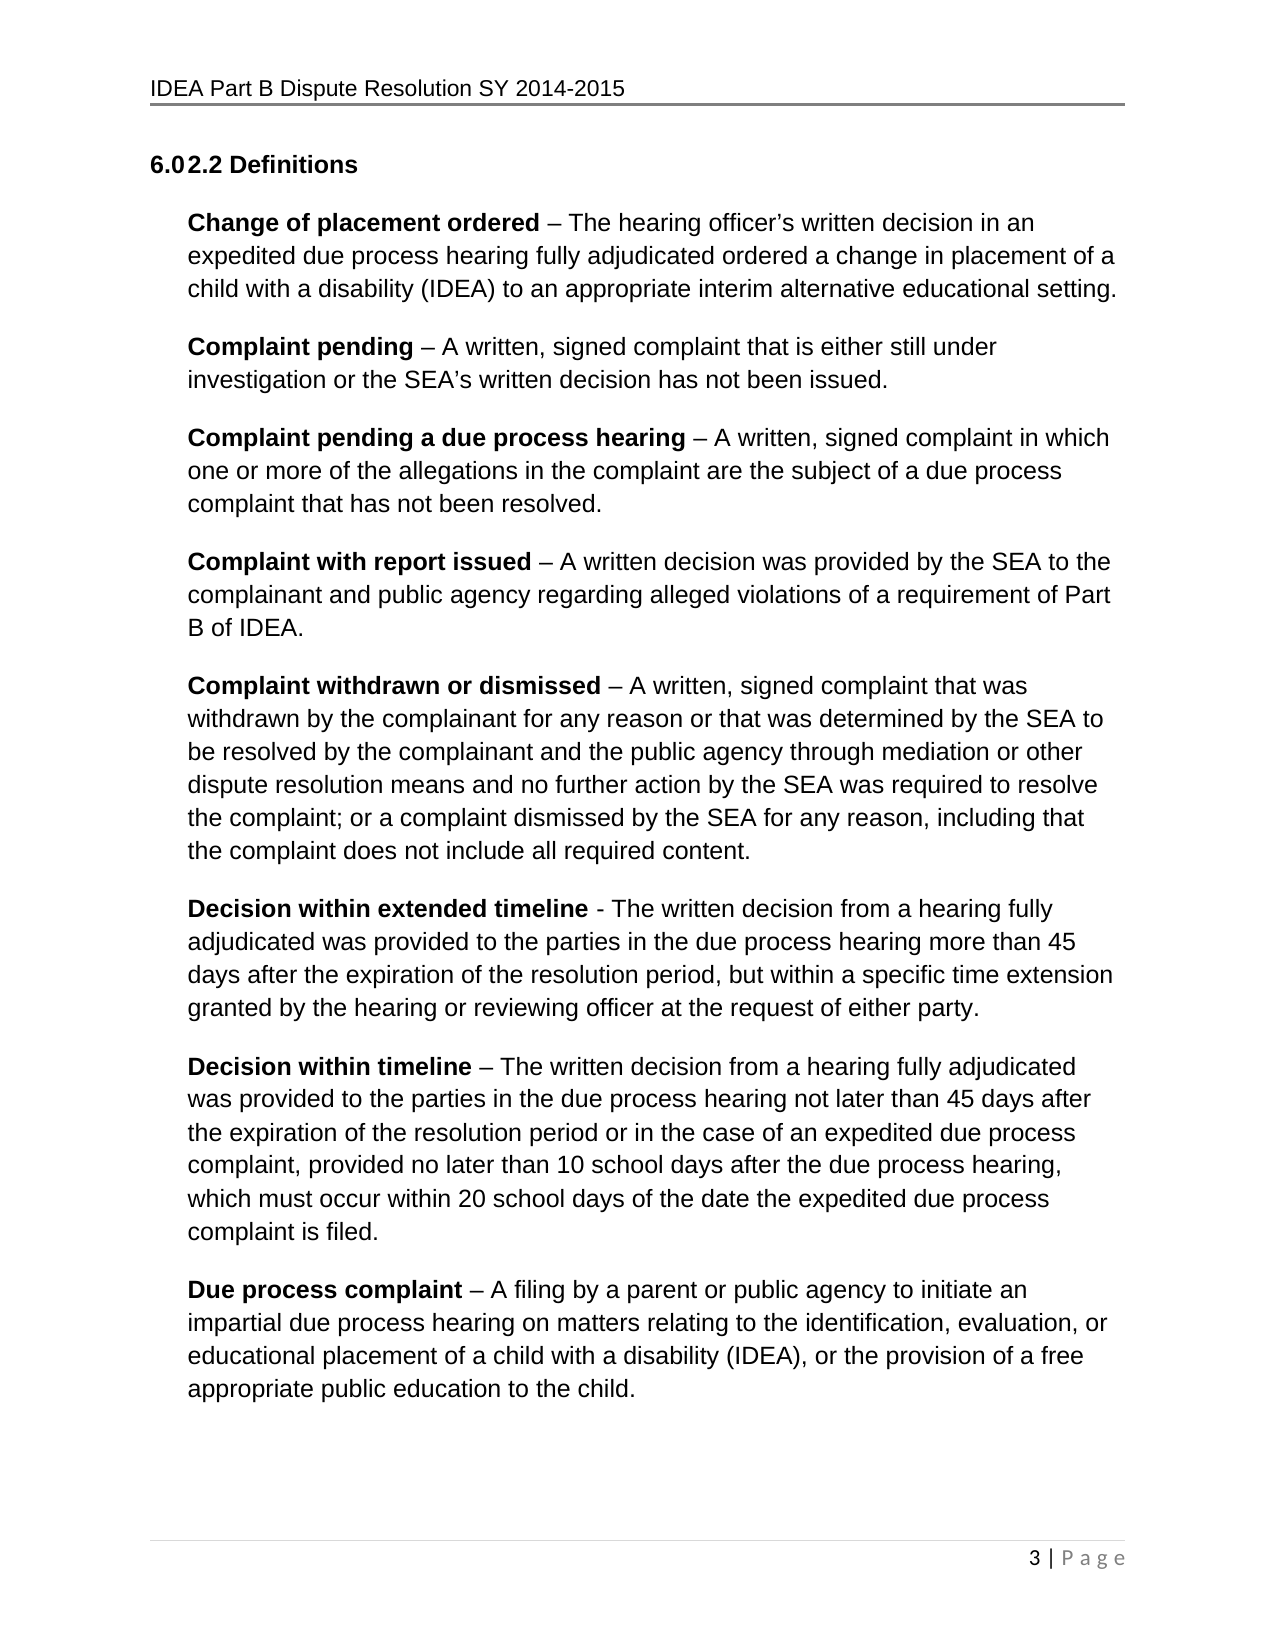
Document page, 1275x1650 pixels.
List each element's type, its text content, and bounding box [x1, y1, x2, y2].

text Change of placement ordered – The hearing officer’s written decision in an expedited due process hearing fully adjudicated ordered a change in placement of a child with a disability (IDEA) to an appropriate interim alternative educational setting. [187, 208, 1125, 303]
text Complaint pending a due process hearing – A written, signed complaint in which one or more of the allegations in the complaint are the subject of a due process complaint that has not been resolved. [187, 423, 1125, 518]
subtitle 2.2 Definitions [150, 150, 1125, 179]
text Complaint withdrawn or dismissed – A written, signed complaint that was withdrawn by the complainant for any reason or that was determined by the SEA to be resolved by the complainant and the public agency through mediation or other dispute resolution means and no further action by the SEA was required to resolve the complaint; or a complaint dismissed by the SEA for any reason, including that the complaint does not include all required content. [187, 671, 1125, 865]
text Complaint with report issued – A written decision was provided by the SEA to the complainant and public agency regarding alleged violations of a requirement of Part B of IDEA. [187, 547, 1125, 642]
text Complaint pending – A written, signed complaint that is either still under investigation or the SEA’s written decision has not been issued. [187, 332, 1125, 394]
text Due process complaint – A filing by a parent or public agency to initiate an impartial due process hearing on matters relating to the identification, evaluation, or educational placement of a child with a disability (IDEA), or the provision of a free appropriate public education to the child. [187, 1274, 1125, 1402]
text Decision within extended timeline - The written decision from a hearing fully adjudicated was provided to the parties in the due process hearing more than 45 days after the expiration of the resolution period, but within a specific time extension granted by the hearing or reviewing officer at the request of either party. [187, 894, 1125, 1022]
text Decision within timeline – The written decision from a hearing fully adjudicated was provided to the parties in the due process hearing not later than 45 days after the expiration of the resolution period or in the case of an expedited due process complaint, provided no later than 10 school days after the due process hearing, which must occur within 20 school days of the date the expedited due process complaint is filed. [187, 1051, 1125, 1245]
